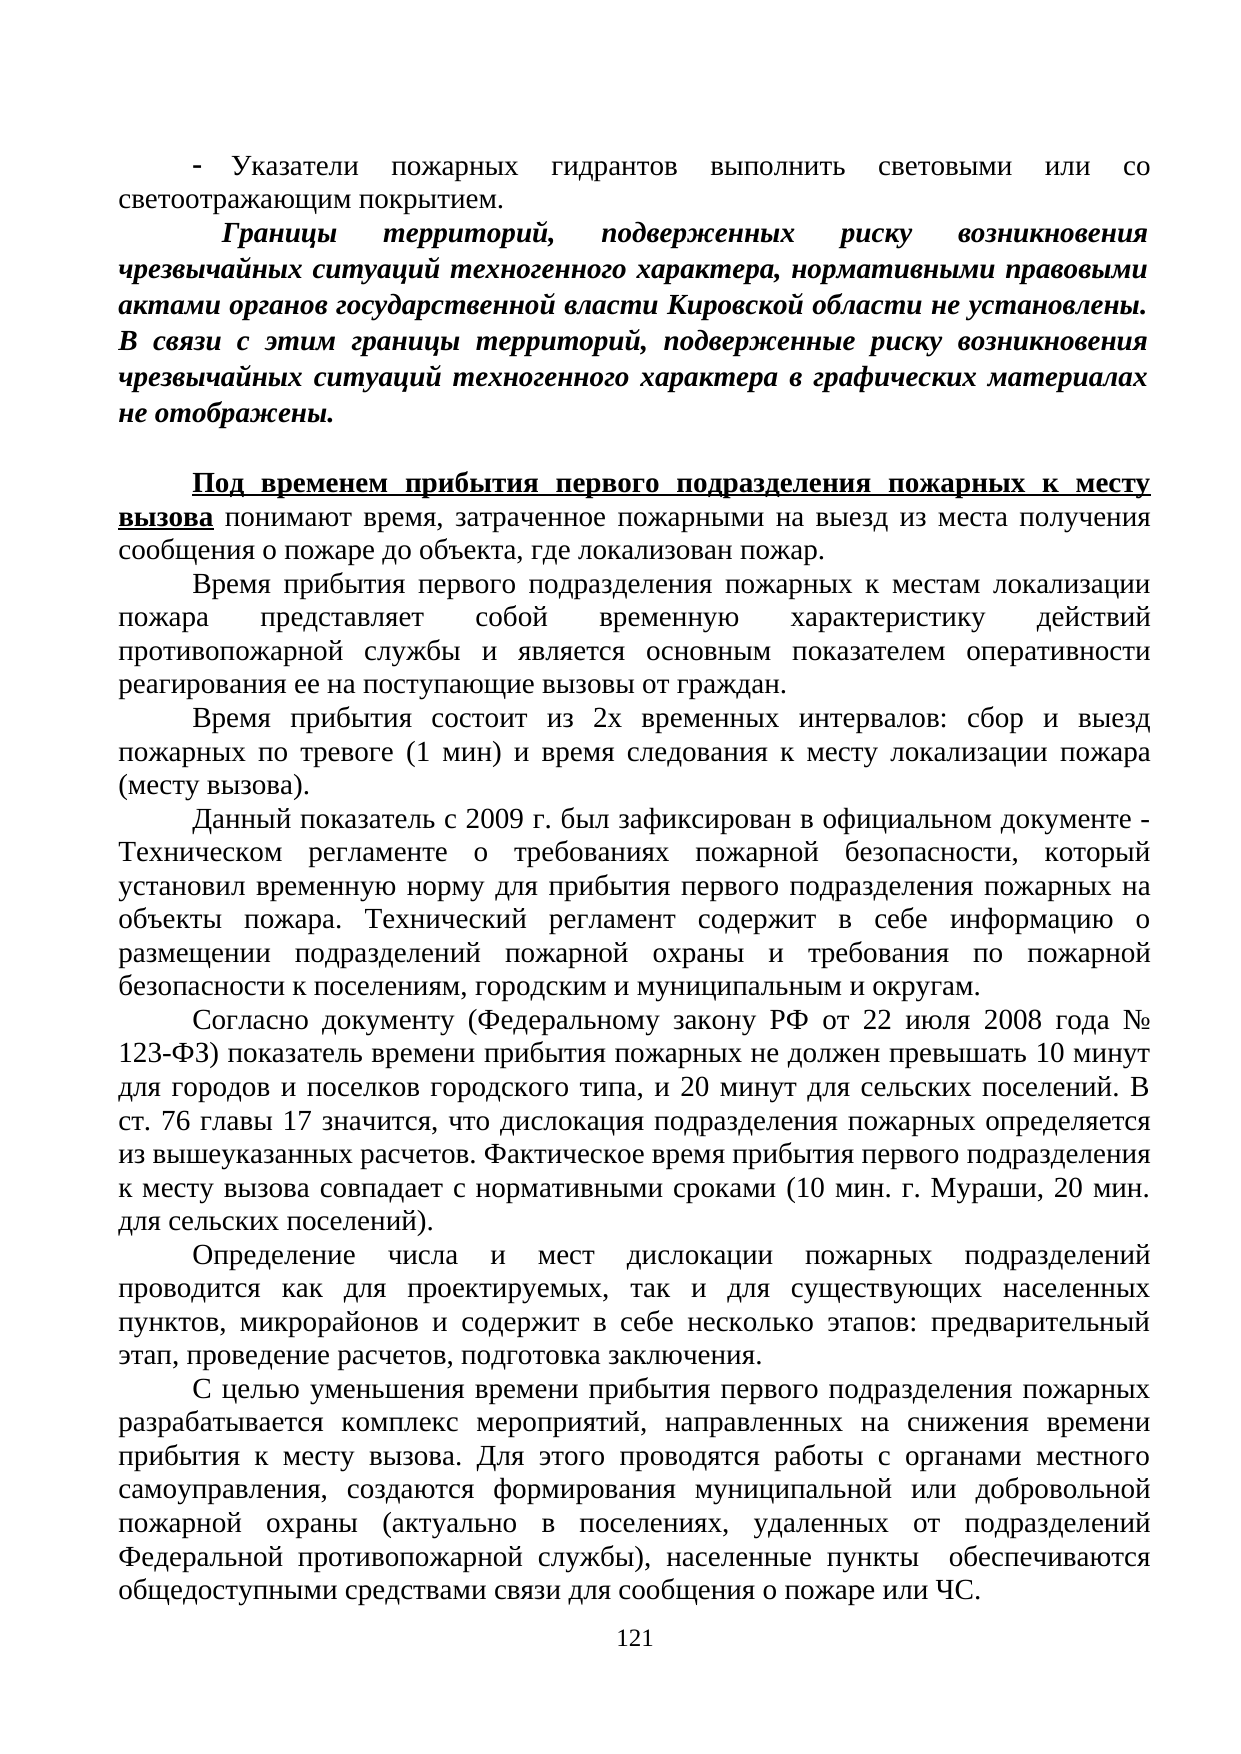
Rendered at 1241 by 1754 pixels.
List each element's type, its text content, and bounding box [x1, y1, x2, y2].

list Указатели пожарных гидрантов выполнить световыми или со светоотражающим покрытием. [118, 148, 1152, 215]
text С целью уменьшения времени прибытия первого подразделения пожарных разрабатывается комплекс мероприятий, направленных на снижения времени прибытия к месту вызова. Для этого проводятся работы с органами местного самоуправления, создаются формирования муниципальной или добровольной пожарной охраны (актуально в поселениях, удаленных от подразделений Федеральной противопожарной службы), населенные пункты обеспечиваются общедоступными средствами связи для сообщения о пожаре или ЧС. [118, 1371, 1152, 1606]
text Под временем прибытия первого подразделения пожарных к месту вызова понимают время, затраченное пожарными на выезд из места получения сообщения о пожаре до объекта, где локализован пожар. [118, 465, 1152, 566]
text Данный показатель с 2009 г. был зафиксирован в официальном документе - Техническом регламенте о требованиях пожарной безопасности, который установил временную норму для прибытия первого подразделения пожарных на объекты пожара. Технический регламент содержит в себе информацию о размещении подразделений пожарной охраны и требования по пожарной безопасности к поселениям, городским и муниципальным и округам. [118, 801, 1152, 1002]
text Время прибытия состоит из 2х временных интервалов: сбор и выезд пожарных по тревоге (1 мин) и время следования к месту локализации пожара (месту вызова). [118, 700, 1152, 801]
text Время прибытия первого подразделения пожарных к местам локализации пожара представляет собой временную характеристику действий противопожарной службы и является основным показателем оперативности реагирования ее на поступающие вызовы от граждан. [118, 566, 1152, 700]
text Определение числа и мест дислокации пожарных подразделений проводится как для проектируемых, так и для существующих населенных пунктов, микрорайонов и содержит в себе несколько этапов: предварительный этап, проведение расчетов, подготовка заключения. [118, 1237, 1152, 1371]
text Границы территорий, подверженных риску возникновения чрезвычайных ситуаций техногенного характера, нормативными правовыми актами органов государственной власти Кировской области не установлены. В связи с этим границы территорий, подверженные риску возникновения чрезвычайных ситуаций техногенного характера в графических материалах не отображены. [118, 215, 1152, 429]
text Согласно документу (Федеральному закону РФ от 22 июля 2008 года № 123-ФЗ) показатель времени прибытия пожарных не должен превышать 10 минут для городов и поселков городского типа, и 20 минут для сельских поселений. В ст. 76 главы 17 значится, что дислокация подразделения пожарных определяется из вышеуказанных расчетов. Фактическое время прибытия первого подразделения к месту вызова совпадает с нормативными сроками (10 мин. г. Мураши, 20 мин. для сельских поселений). [118, 1002, 1152, 1237]
